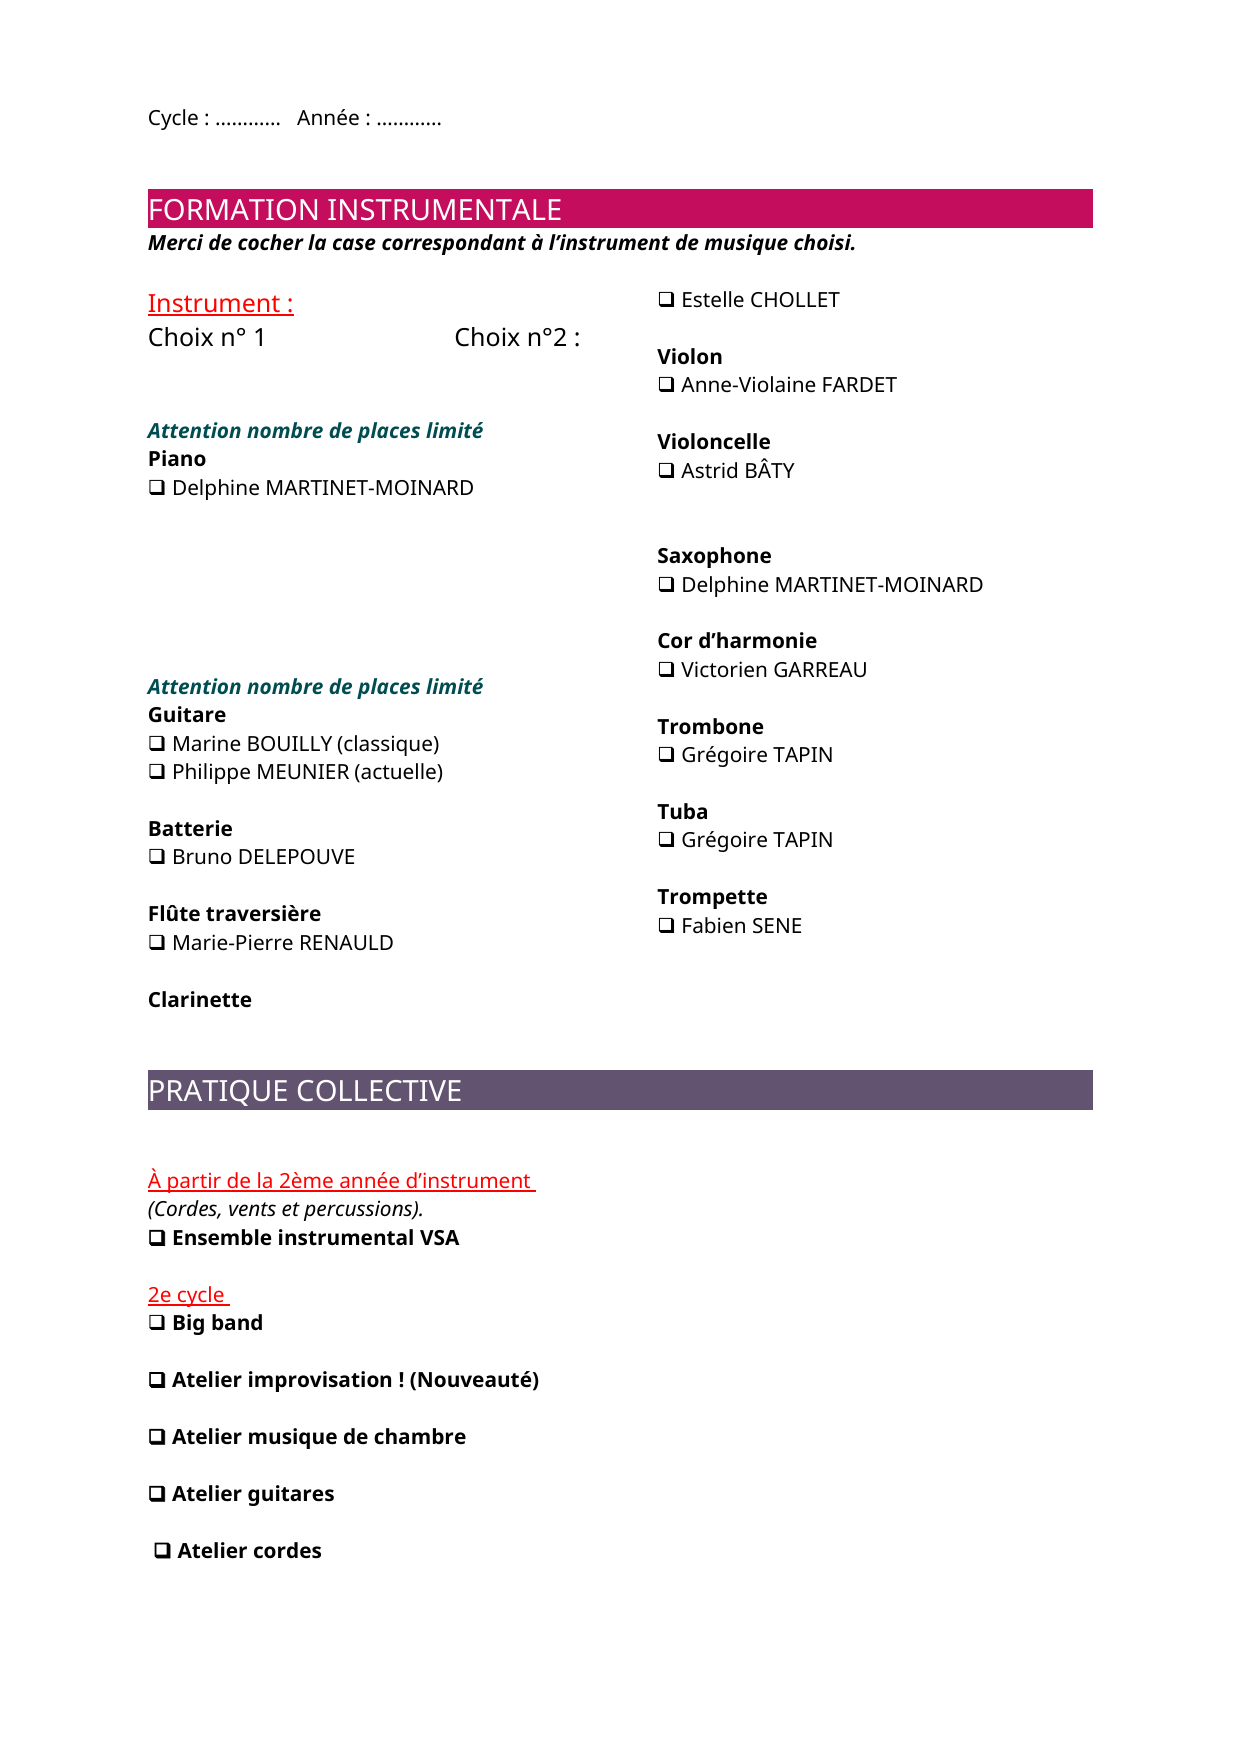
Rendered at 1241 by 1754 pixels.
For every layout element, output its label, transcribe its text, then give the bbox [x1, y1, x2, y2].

text Delphine MARTINET-MOINARD [148, 473, 583, 501]
text Grégoire TAPIN [657, 826, 1093, 854]
text Atelier improvisation ! (Nouveauté) [148, 1365, 1093, 1394]
text Violon [657, 342, 1093, 371]
text Atelier musique de chambre [148, 1422, 1093, 1451]
text Atelier guitares [148, 1479, 1093, 1507]
text Bruno DELEPOUVE [148, 842, 583, 871]
text Fabien SENE [657, 911, 1093, 939]
text Guitare [148, 700, 583, 729]
text Grégoire TAPIN [657, 740, 1093, 769]
text Marine BOUILLY (classique) [148, 729, 583, 757]
text Delphine MARTINET-MOINARD [657, 570, 1093, 598]
text Cycle : ………… Année : ………… [148, 103, 1093, 132]
text À partir de la 2ème année d’instrument [148, 1166, 1093, 1194]
text Victorien GARREAU [657, 655, 1093, 683]
text Attention nombre de places limité [148, 672, 583, 700]
text Atelier cordes [148, 1536, 1093, 1564]
text Anne-Violaine FARDET [657, 371, 1093, 399]
text Batterie [148, 814, 583, 842]
text 2e cycle [148, 1280, 1093, 1308]
text Estelle CHOLLET [657, 285, 1093, 314]
text Big band [148, 1308, 1093, 1337]
text Ensemble instrumental VSA [148, 1223, 1093, 1251]
text Trombone [657, 712, 1093, 740]
text PRATIQUE COLLECTIVE [148, 1070, 1093, 1110]
text Choix n° 1 Choix n°2 : [148, 319, 583, 353]
text Piano [148, 444, 583, 473]
text Attention nombre de places limité [148, 416, 583, 444]
text Merci de cocher la case correspondant à l’instrument de musique choisi. [148, 228, 1093, 257]
text Marie-Pierre RENAULD [148, 928, 583, 956]
text Instrument : [148, 285, 583, 319]
text Trompette [657, 882, 1093, 911]
text Clarinette [148, 985, 583, 1013]
text Violoncelle [657, 427, 1093, 456]
text Philippe MEUNIER (actuelle) [148, 757, 583, 786]
text FORMATION INSTRUMENTALE [148, 189, 1093, 228]
text Cor d’harmonie [657, 627, 1093, 655]
text Flûte traversière [148, 899, 583, 928]
text Astrid BÂTY [657, 456, 1093, 484]
text Tuba [657, 797, 1093, 826]
text (Cordes, vents et percussions). [148, 1194, 1093, 1223]
text Saxophone [657, 541, 1093, 570]
